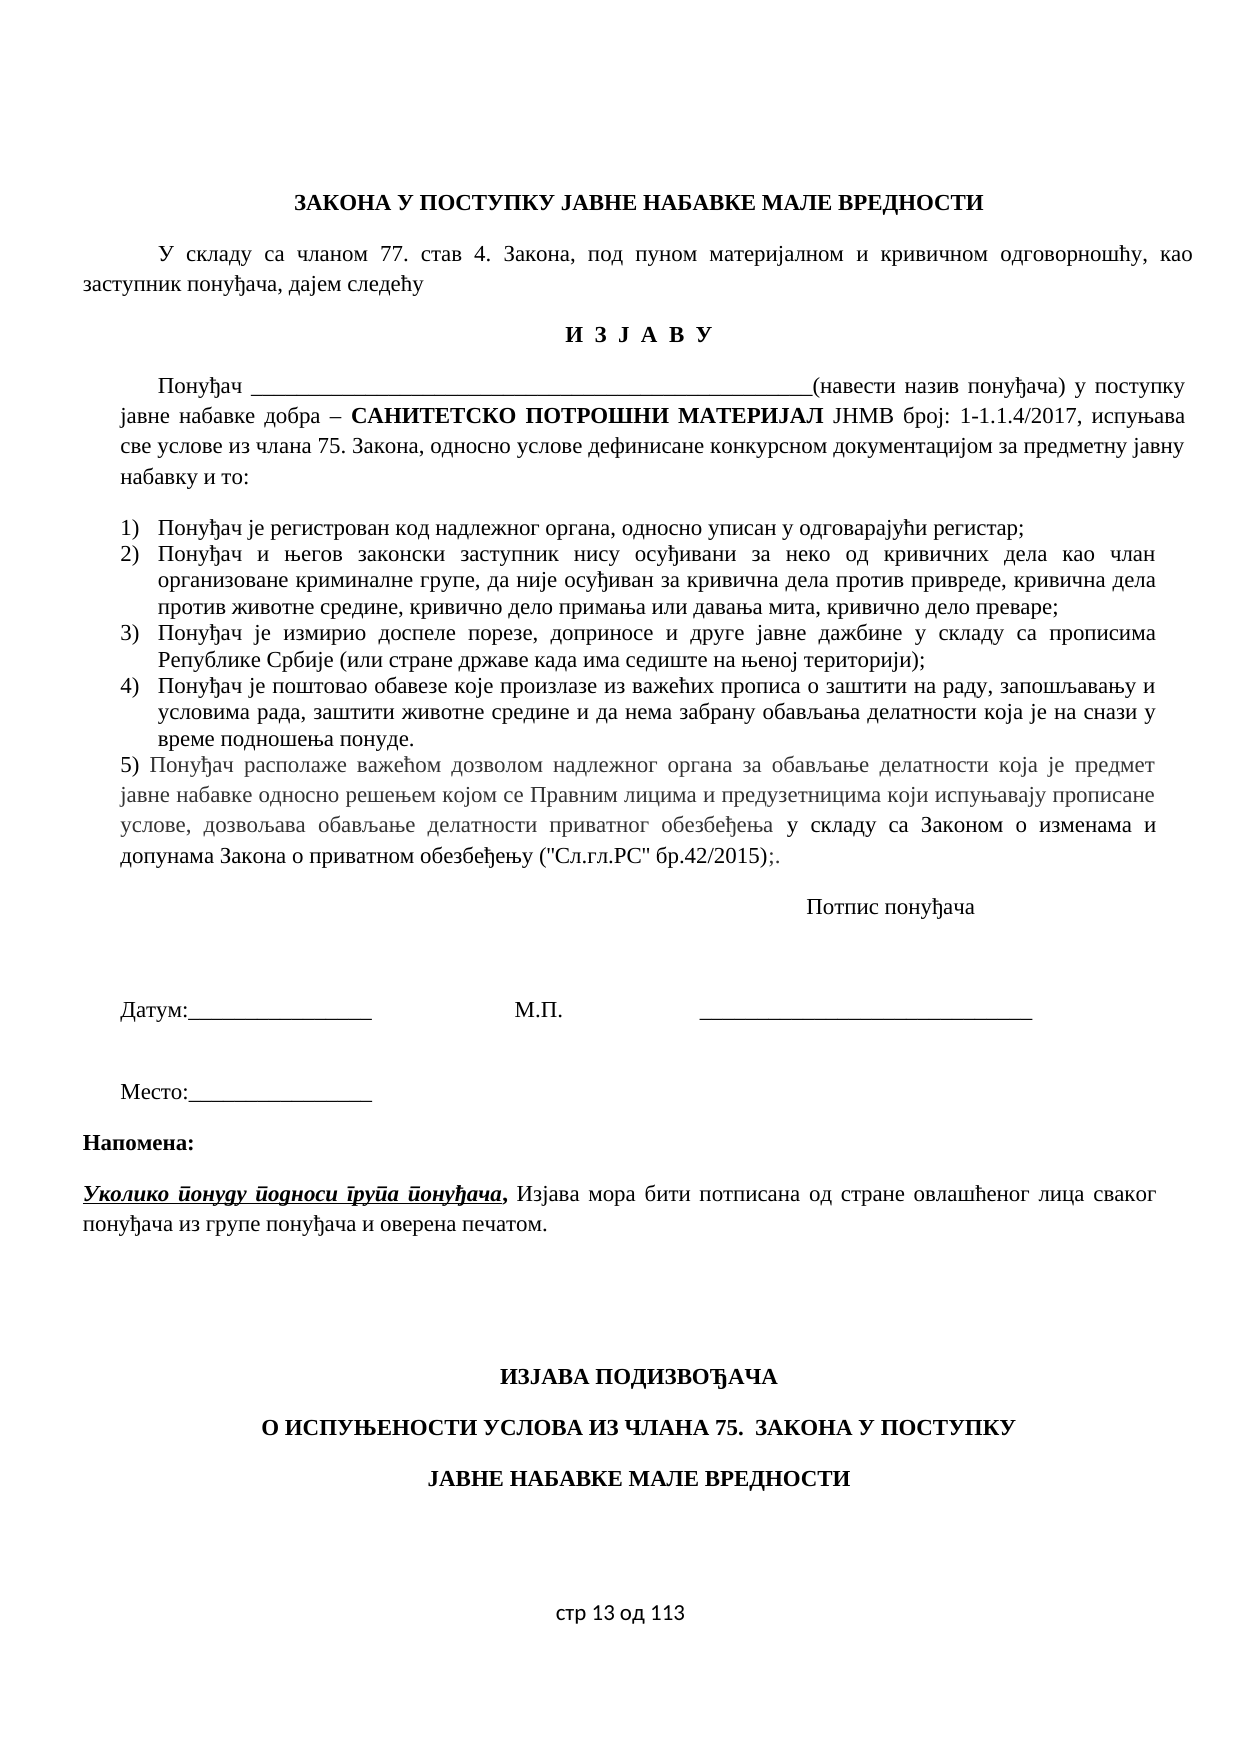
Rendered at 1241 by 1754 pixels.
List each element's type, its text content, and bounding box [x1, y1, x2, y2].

list Понуђач и његов законски заступник нису осуђивани за неко од кривичних дела као члан организоване криминалне групе, да није осуђиван за кривична дела против привреде, кривична дела против животне средине, кривично дело примања или давања мита, кривично дело преваре; [120, 540, 1157, 619]
text ЗАКОНА У ПОСТУПКУ ЈАВНЕ НАБАВКЕ МАЛЕ ВРЕДНОСТИ [83, 189, 1195, 215]
list Понуђач је регистрован код надлежног органа, односно уписан у одговарајући регистар; [120, 514, 1195, 540]
text И З Ј А В У [83, 321, 1195, 347]
text Уколико понуду подноси група понуђача, Изјава мора бити потписана од стране овлашћеног лица сваког понуђача из групе понуђача и оверена печатом. [83, 1180, 1157, 1236]
text Место:________________ [120, 1078, 1157, 1104]
text 5) Понуђач располаже важећом дозволом надлежног органа за обављање делатности која је предмет јавне набавке односно решењем којом се Правним лицима и предузетницима који испуњавају прописане услове, дозвољава обављање делатности приватног обезбеђења у складу са Законом о изменама и допунама Закона о приватном обезбеђењу (''Сл.гл.РС'' бр.42/2015);. [120, 808, 1157, 868]
list Понуђач је измирио доспеле порезе, доприносе и друге јавне дажбине у складу са прописима Републике Србије (или стране државе када има седиште на њеној територији); [120, 619, 1157, 672]
text У складу са чланом 77. став 4. Закона, под пуном материјалном и кривичном одговорношћу, као заступник понуђача, дајем следећу [83, 240, 1195, 296]
text ИЗЈАВА ПОДИЗВОЂАЧА [83, 1363, 1195, 1389]
list Понуђач је поштовао обавезе које произлазе из важећих прописа о заштити на раду, запошљавању и условима рада, заштити животне средине и да нема забрану обављања делатности која је на снази у време подношења понуде. [120, 672, 1157, 751]
text 5) Понуђач располаже важећом дозволом надлежног органа за обављање делатности која је предмет јавне набавке односно решењем којом се Правним лицима и предузетницима који испуњавају прописане услове, дозвољава обављање делатности приватног обезбеђења у складу са Законом о изменама и допунама Закона о приватном обезбеђењу (''Сл.гл.РС'' бр.42/2015);. [120, 751, 1157, 781]
text Датум:________________ М.П. _____________________________ [120, 996, 1157, 1053]
text Потпис понуђача [806, 893, 1157, 919]
text Понуђач _________________________________________________(навести назив понуђача) у поступку јавне набавке добра – САНИТЕТСКО ПОТРОШНИ МАТЕРИЈАЛ ЈНМВ број: 1-1.1.4/2017, испуњава све услове из члaна 75. Закона, односно услове дефинисане конкурсном документацијом за предметну јавну набавку и то: [120, 372, 1186, 489]
text Напомена: [83, 1129, 1195, 1155]
text ЈАВНЕ НАБАВКЕ МАЛЕ ВРЕДНОСТИ [83, 1465, 1195, 1492]
text О ИСПУЊЕНОСТИ УСЛОВА ИЗ ЧЛАНА 75. ЗАКОНА У ПОСТУПКУ [83, 1414, 1195, 1441]
